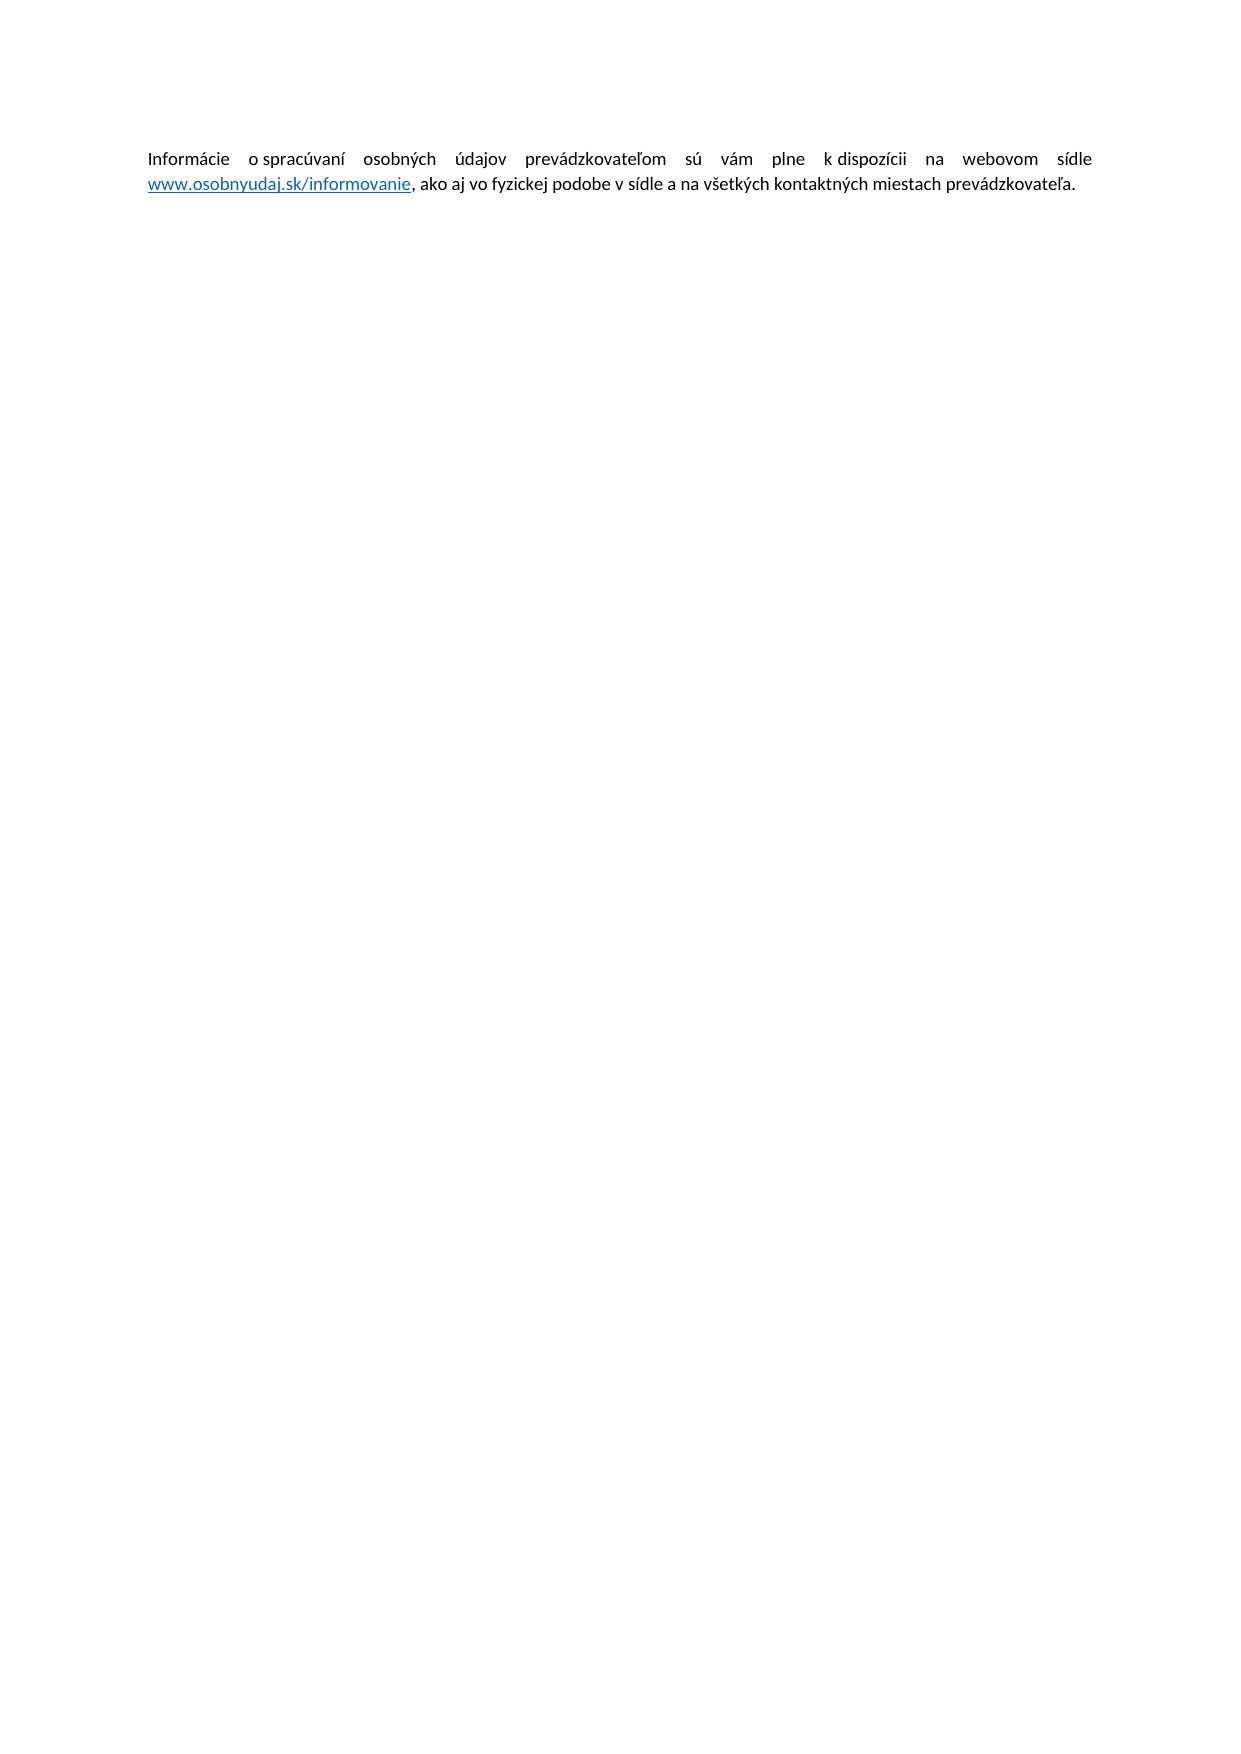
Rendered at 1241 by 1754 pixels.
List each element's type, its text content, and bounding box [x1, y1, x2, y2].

text Informácie o spracúvaní osobných údajov prevádzkovateľom sú vám plne k dispozícii na webovom sídle www.osobnyudaj.sk/informovanie, ako aj vo fyzickej podobe v sídle a na všetkých kontaktných miestach prevádzkovateľa. [148, 148, 1093, 195]
